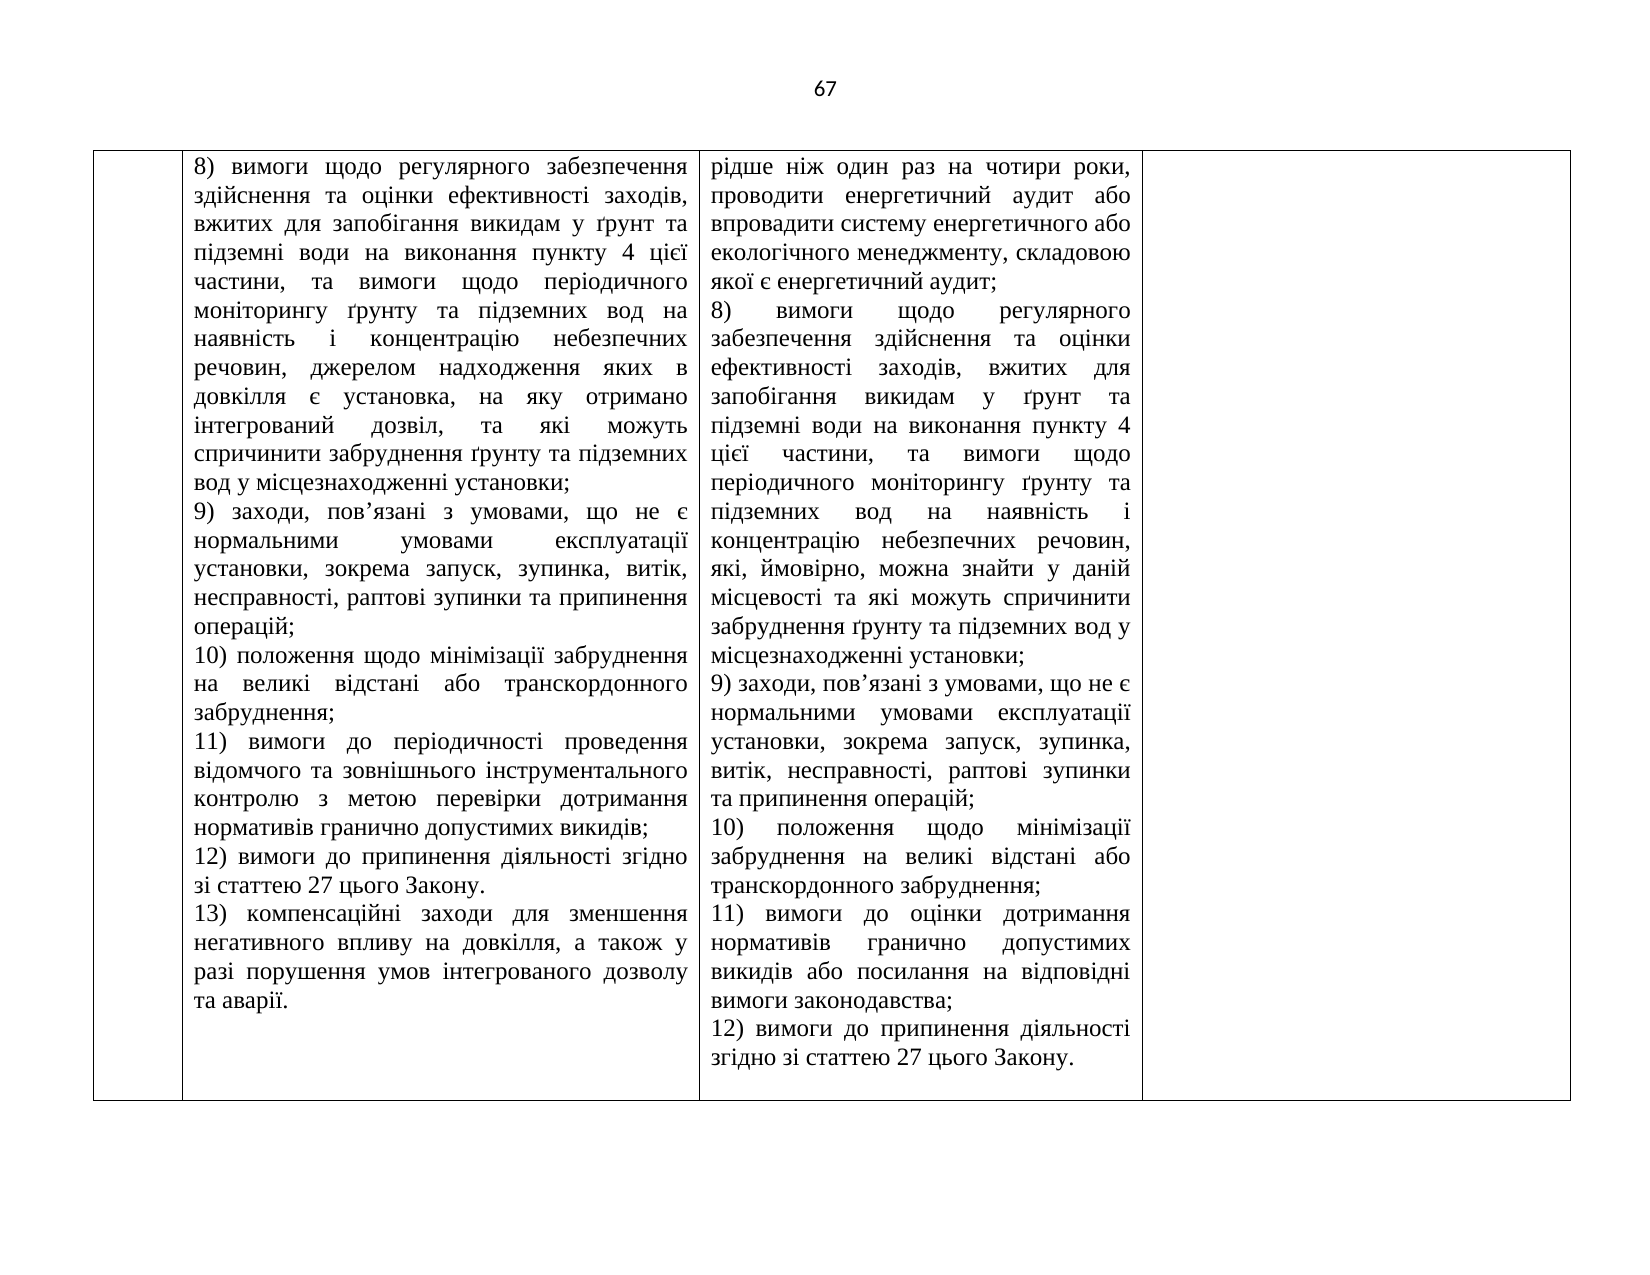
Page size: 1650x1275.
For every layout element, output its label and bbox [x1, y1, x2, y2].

table_cell [94, 151, 182, 1100]
table_cell [1143, 151, 1570, 1100]
table_cell [700, 151, 1142, 1100]
table_cell [183, 151, 699, 1100]
